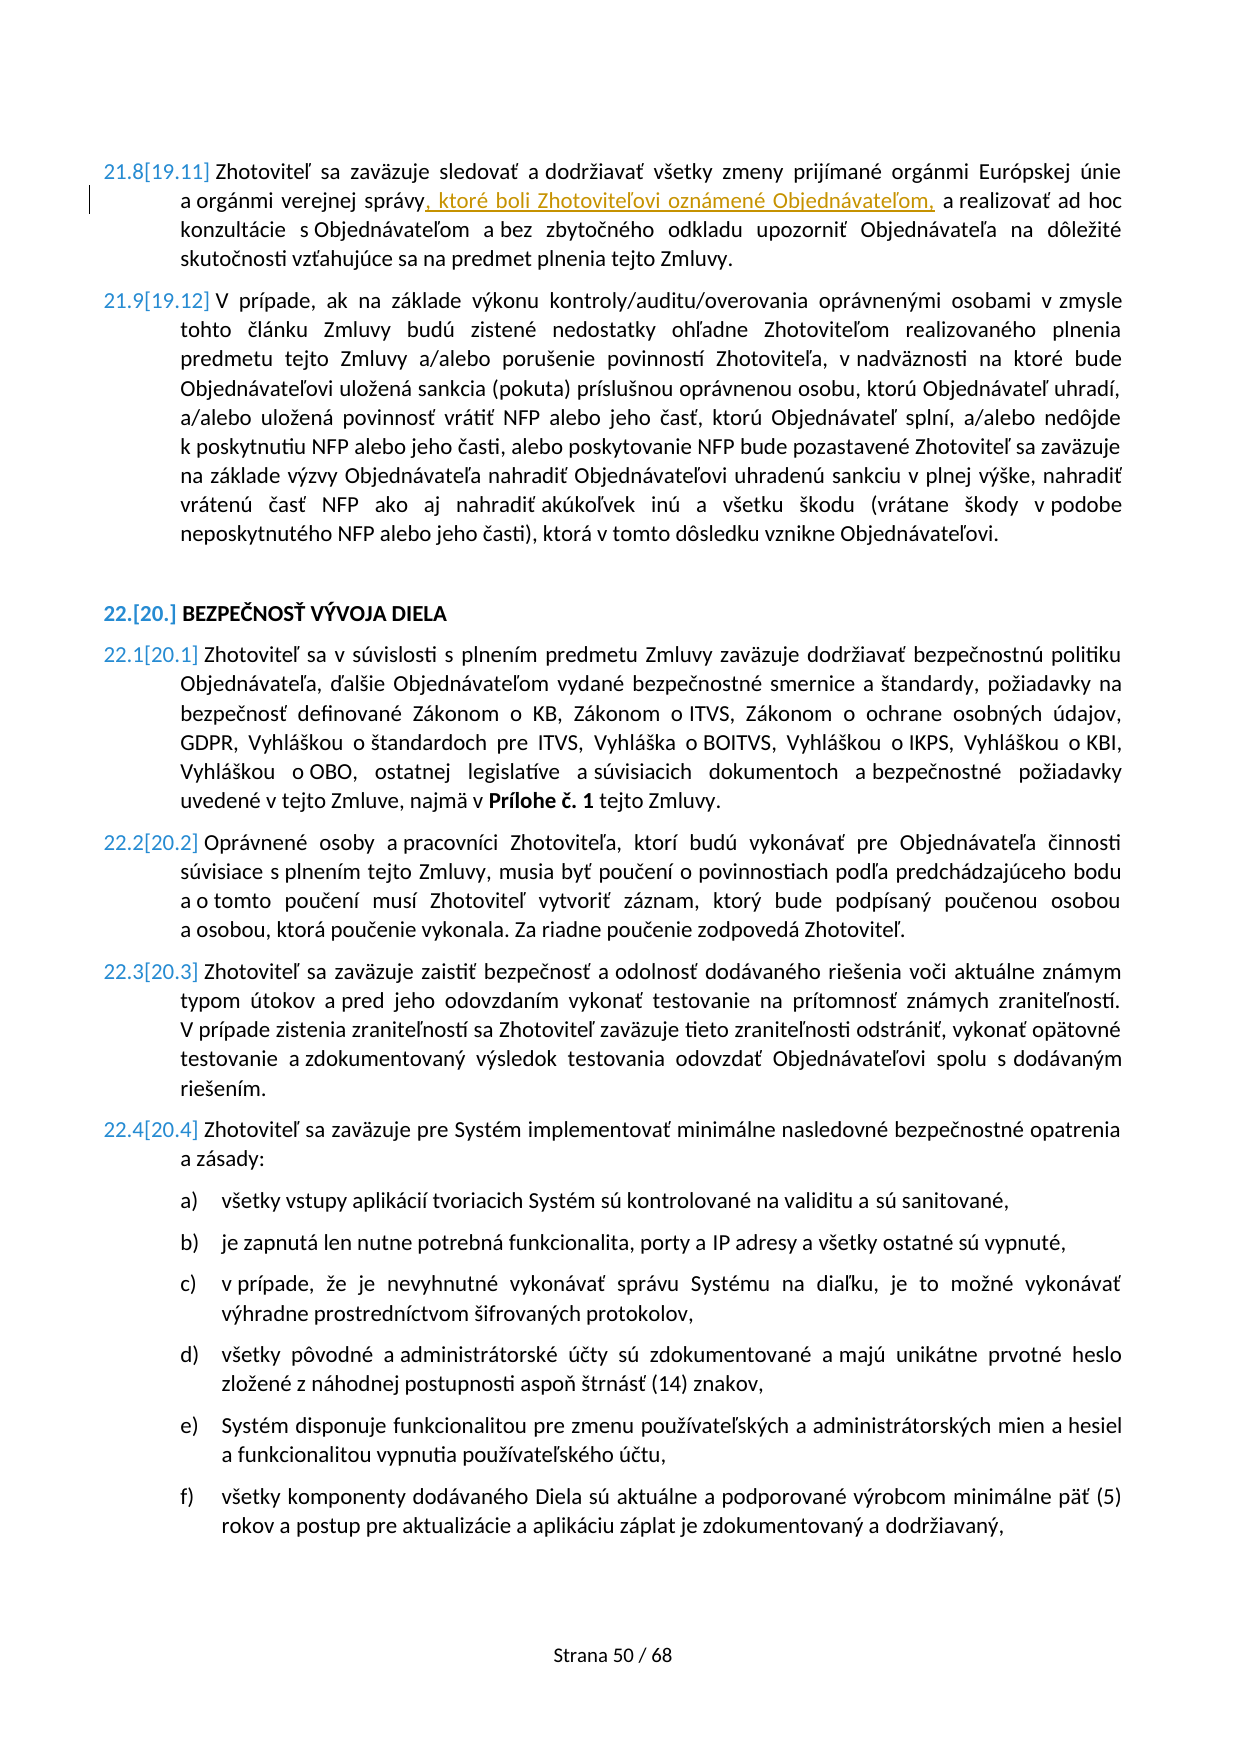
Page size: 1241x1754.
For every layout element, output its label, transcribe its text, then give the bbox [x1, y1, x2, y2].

list Systém disponuje funkcionalitou pre zmenu používateľských a administrátorských mien a hesiel a funkcionalitou vypnutia používateľského účtu, [180, 1410, 1122, 1468]
list všetky pôvodné a administrátorské účty sú zdokumentované a majú unikátne prvotné heslo zložené z náhodnej postupnosti aspoň štrnásť (14) znakov, [180, 1339, 1122, 1398]
text Zhotoviteľ sa zaväzuje pre Systém implementovať minimálne nasledovné bezpečnostné opatrenia a zásady: [103, 1114, 1122, 1173]
list všetky komponenty dodávaného Diela sú aktuálne a podporované výrobcom minimálne päť (5) rokov a postup pre aktualizácie a aplikáciu záplat je zdokumentovaný a dodržiavaný, [180, 1481, 1122, 1539]
text Oprávnené osoby a pracovníci Zhotoviteľa, ktorí budú vykonávať pre Objednávateľa činnosti súvisiace s plnením tejto Zmluvy, musia byť poučení o povinnostiach podľa predchádzajúceho bodu a o tomto poučení musí Zhotoviteľ vytvoriť záznam, ktorý bude podpísaný poučenou osobou a osobou, ktorá poučenie vykonala. Za riadne poučenie zodpovedá Zhotoviteľ. [103, 827, 1122, 943]
text BEZPEČNOSŤ VÝVOJA DIELA [103, 598, 1122, 627]
list je zapnutá len nutne potrebná funkcionalita, porty a IP adresy a všetky ostatné sú vypnuté, [180, 1227, 1122, 1256]
list všetky vstupy aplikácií tvoriacich Systém sú kontrolované na validitu a sú sanitované, [180, 1185, 1122, 1214]
text Zhotoviteľ sa zaväzuje zaistiť bezpečnosť a odolnosť dodávaného riešenia voči aktuálne známym typom útokov a pred jeho odovzdaním vykonať testovanie na prítomnosť známych zraniteľností. V prípade zistenia zraniteľností sa Zhotoviteľ zaväzuje tieto zraniteľnosti odstrániť, vykonať opätovné testovanie a zdokumentovaný výsledok testovania odovzdať Objednávateľovi spolu s dodávaným riešením. [103, 956, 1122, 1102]
text V prípade, ak na základe výkonu kontroly/auditu/overovania oprávnenými osobami v zmysle tohto článku Zmluvy budú zistené nedostatky ohľadne Zhotoviteľom realizovaného plnenia predmetu tejto Zmluvy a/alebo porušenie povinností Zhotoviteľa, v nadväznosti na ktoré bude Objednávateľovi uložená sankcia (pokuta) príslušnou oprávnenou osobu, ktorú Objednávateľ uhradí, a/alebo uložená povinnosť vrátiť NFP alebo jeho časť, ktorú Objednávateľ splní, a/alebo nedôjde k poskytnutiu NFP alebo jeho časti, alebo poskytovanie NFP bude pozastavené Zhotoviteľ sa zaväzuje na základe výzvy Objednávateľa nahradiť Objednávateľovi uhradenú sankciu v plnej výške, nahradiť vrátenú časť NFP ako aj nahradiť akúkoľvek inú a všetku škodu (vrátane škody v podobe neposkytnutého NFP alebo jeho časti), ktorá v tomto dôsledku vznikne Objednávateľovi. [103, 285, 1122, 548]
text Zhotoviteľ sa zaväzuje sledovať a dodržiavať všetky zmeny prijímané orgánmi Európskej únie a orgánmi verejnej správy a realizovať ad hoc konzultácie s Objednávateľom a bez zbytočného odkladu upozorniť Objednávateľa na dôležité skutočnosti vzťahujúce sa na predmet plnenia tejto Zmluvy. [103, 156, 1122, 273]
text Zhotoviteľ sa v súvislosti s plnením predmetu Zmluvy zaväzuje dodržiavať bezpečnostnú politiku Objednávateľa, ďalšie Objednávateľom vydané bezpečnostné smernice a štandardy, požiadavky na bezpečnosť definované Zákonom o KB, Zákonom o ITVS, Zákonom o ochrane osobných údajov, GDPR, Vyhláškou o štandardoch pre ITVS, Vyhláška o BOITVS, Vyhláškou o IKPS, Vyhláškou o KBI, Vyhláškou o OBO, ostatnej legislatíve a súvisiacich dokumentoch a bezpečnostné požiadavky uvedené v tejto Zmluve, najmä v Prílohe č. 1 tejto Zmluvy. [103, 639, 1122, 814]
list v prípade, že je nevyhnutné vykonávať správu Systému na diaľku, je to možné vykonávať výhradne prostredníctvom šifrovaných protokolov, [180, 1268, 1122, 1327]
